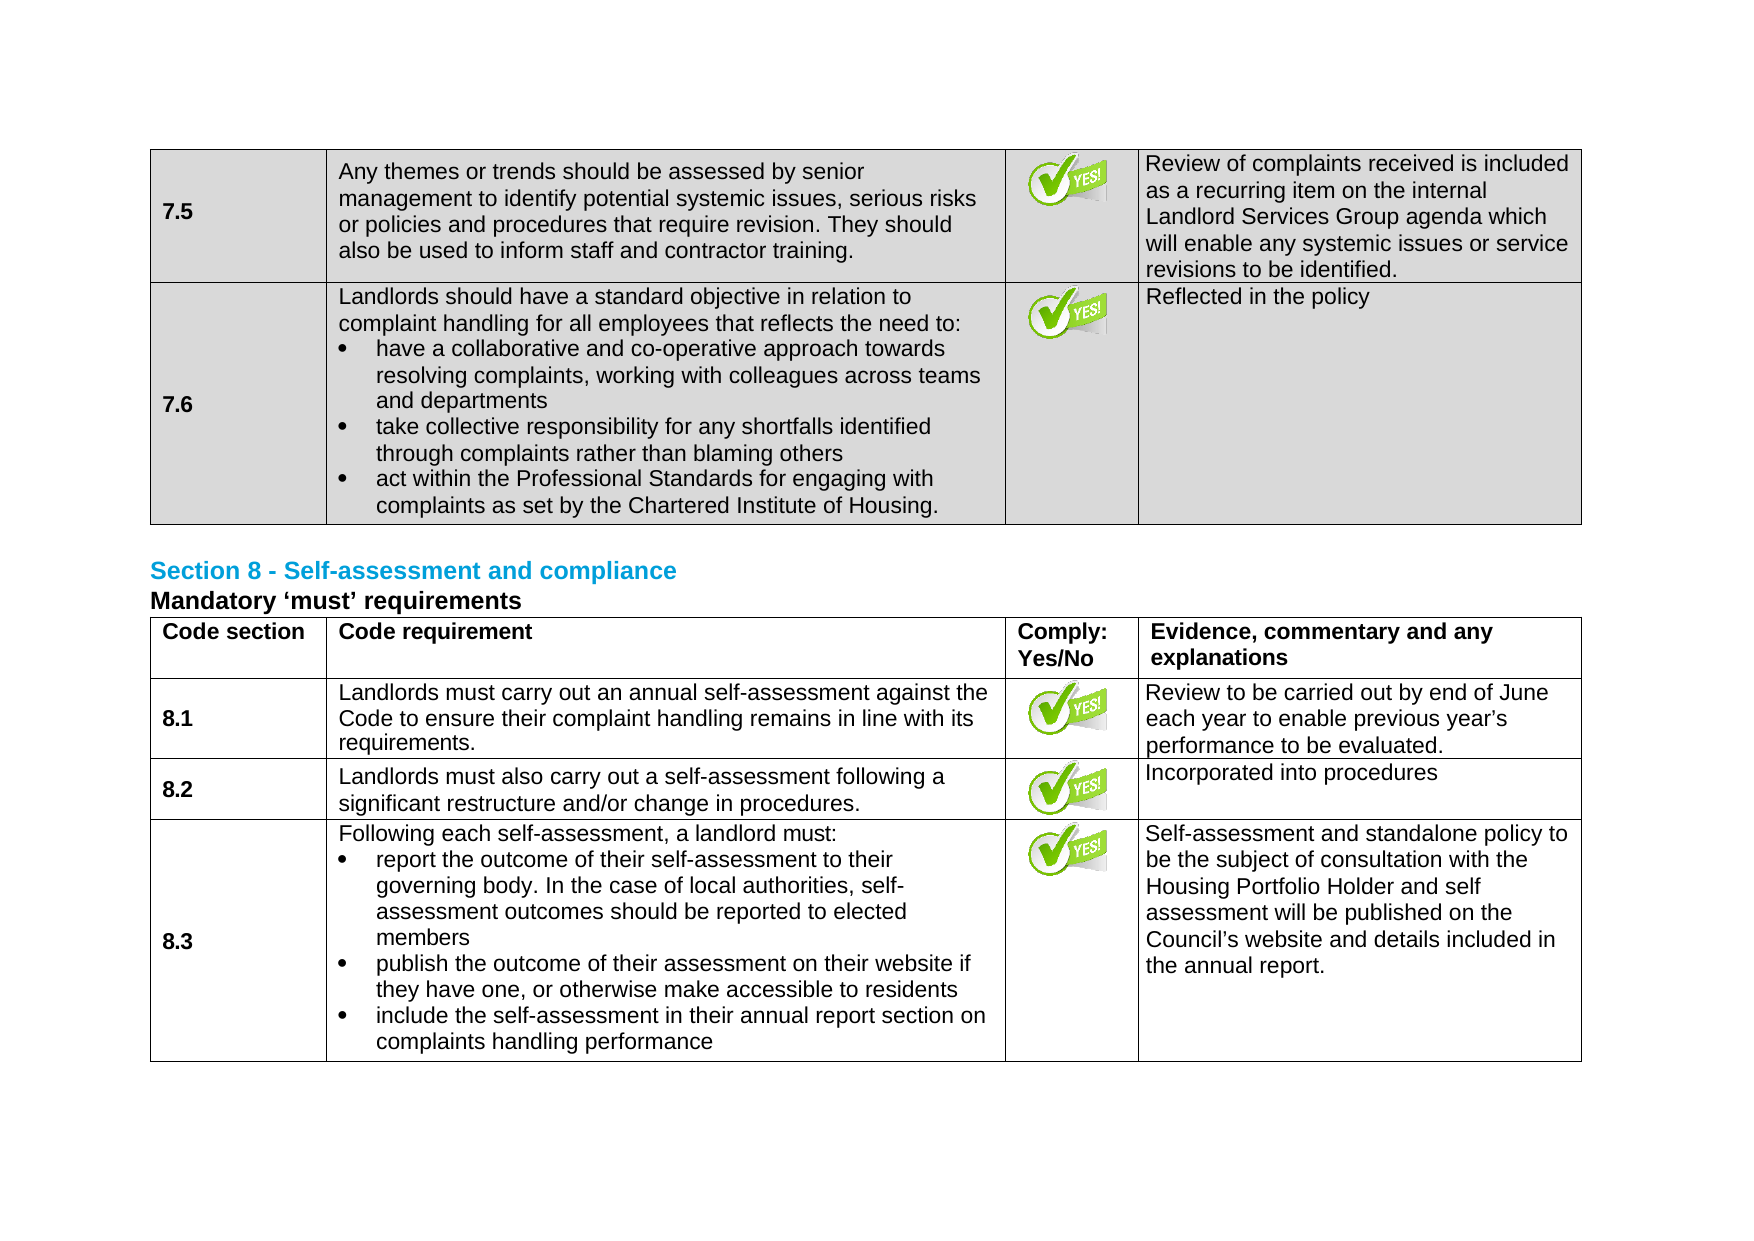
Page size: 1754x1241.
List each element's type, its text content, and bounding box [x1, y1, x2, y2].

table_cell Landlords must carry out an annual self-assessment against the Code to ensure their complaint handling remains in line with its requirements. [327, 679, 1005, 758]
table_header Evidence, commentary and any explanations [1139, 618, 1581, 678]
table_cell Self-assessment and standalone policy to be the subject of consultation with the Housing Portfolio Holder and self assessment will be published on the Council’s website and details included in the annual report. [1139, 820, 1581, 1061]
table_cell Landlords should have a standard objective in relation to complaint handling for all employees that reflects the need to: have a collaborative and co-operative approach towards resolving complaints, working with colleagues across teams and departments take collective responsibility for any shortfalls identified through complaints rather than blaming others act within the Professional Standards for engaging with complaints as set by the Chartered Institute of Housing. [327, 283, 1005, 524]
table_header Comply: Yes/No [1006, 618, 1138, 678]
table_cell Landlords must also carry out a self-assessment following a significant restructure and/or change in procedures. [327, 759, 1005, 819]
table_header 7.5 [151, 150, 326, 282]
picture [1025, 820, 1110, 877]
table_cell [1006, 820, 1138, 1061]
table_cell [1006, 283, 1138, 524]
table_header Code section [151, 618, 326, 678]
table_cell [1006, 679, 1138, 758]
table_cell Following each self-assessment, a landlord must: report the outcome of their self-assessment to their governing body. In the case of local authorities, self- assessment outcomes should be reported to elected members publish the outcome of their assessment on their website if they have one, or otherwise make accessible to residents include the self-assessment in their annual report section on complaints handling performance [327, 820, 1005, 1061]
table_cell 8.2 [151, 759, 326, 819]
table_cell Review to be carried out by end of June each year to enable previous year’s performance to be evaluated. [1139, 679, 1581, 758]
picture [1025, 150, 1110, 207]
table_cell Incorporated into procedures [1139, 759, 1581, 819]
table_header Code requirement [327, 618, 1005, 678]
table_cell 8.3 [151, 820, 326, 1061]
table_header Any themes or trends should be assessed by senior management to identify potential systemic issues, serious risks or policies and procedures that require revision. They should also be used to inform staff and contractor training. [327, 150, 1005, 282]
picture [1025, 283, 1110, 340]
table_header Review of complaints received is included as a recurring item on the internal Landlord Services Group agenda which will enable any systemic issues or service revisions to be identified. [1139, 150, 1581, 282]
table_cell Reflected in the policy [1139, 283, 1581, 524]
picture [1025, 758, 1110, 816]
picture [1025, 678, 1110, 736]
table_cell [1006, 759, 1138, 819]
text Section 8 - Self-assessment and compliance Mandatory ‘must’ requirements [150, 556, 695, 615]
table_cell 7.6 [151, 283, 326, 524]
table_header [1006, 150, 1138, 282]
table_cell 8.1 [151, 679, 326, 758]
